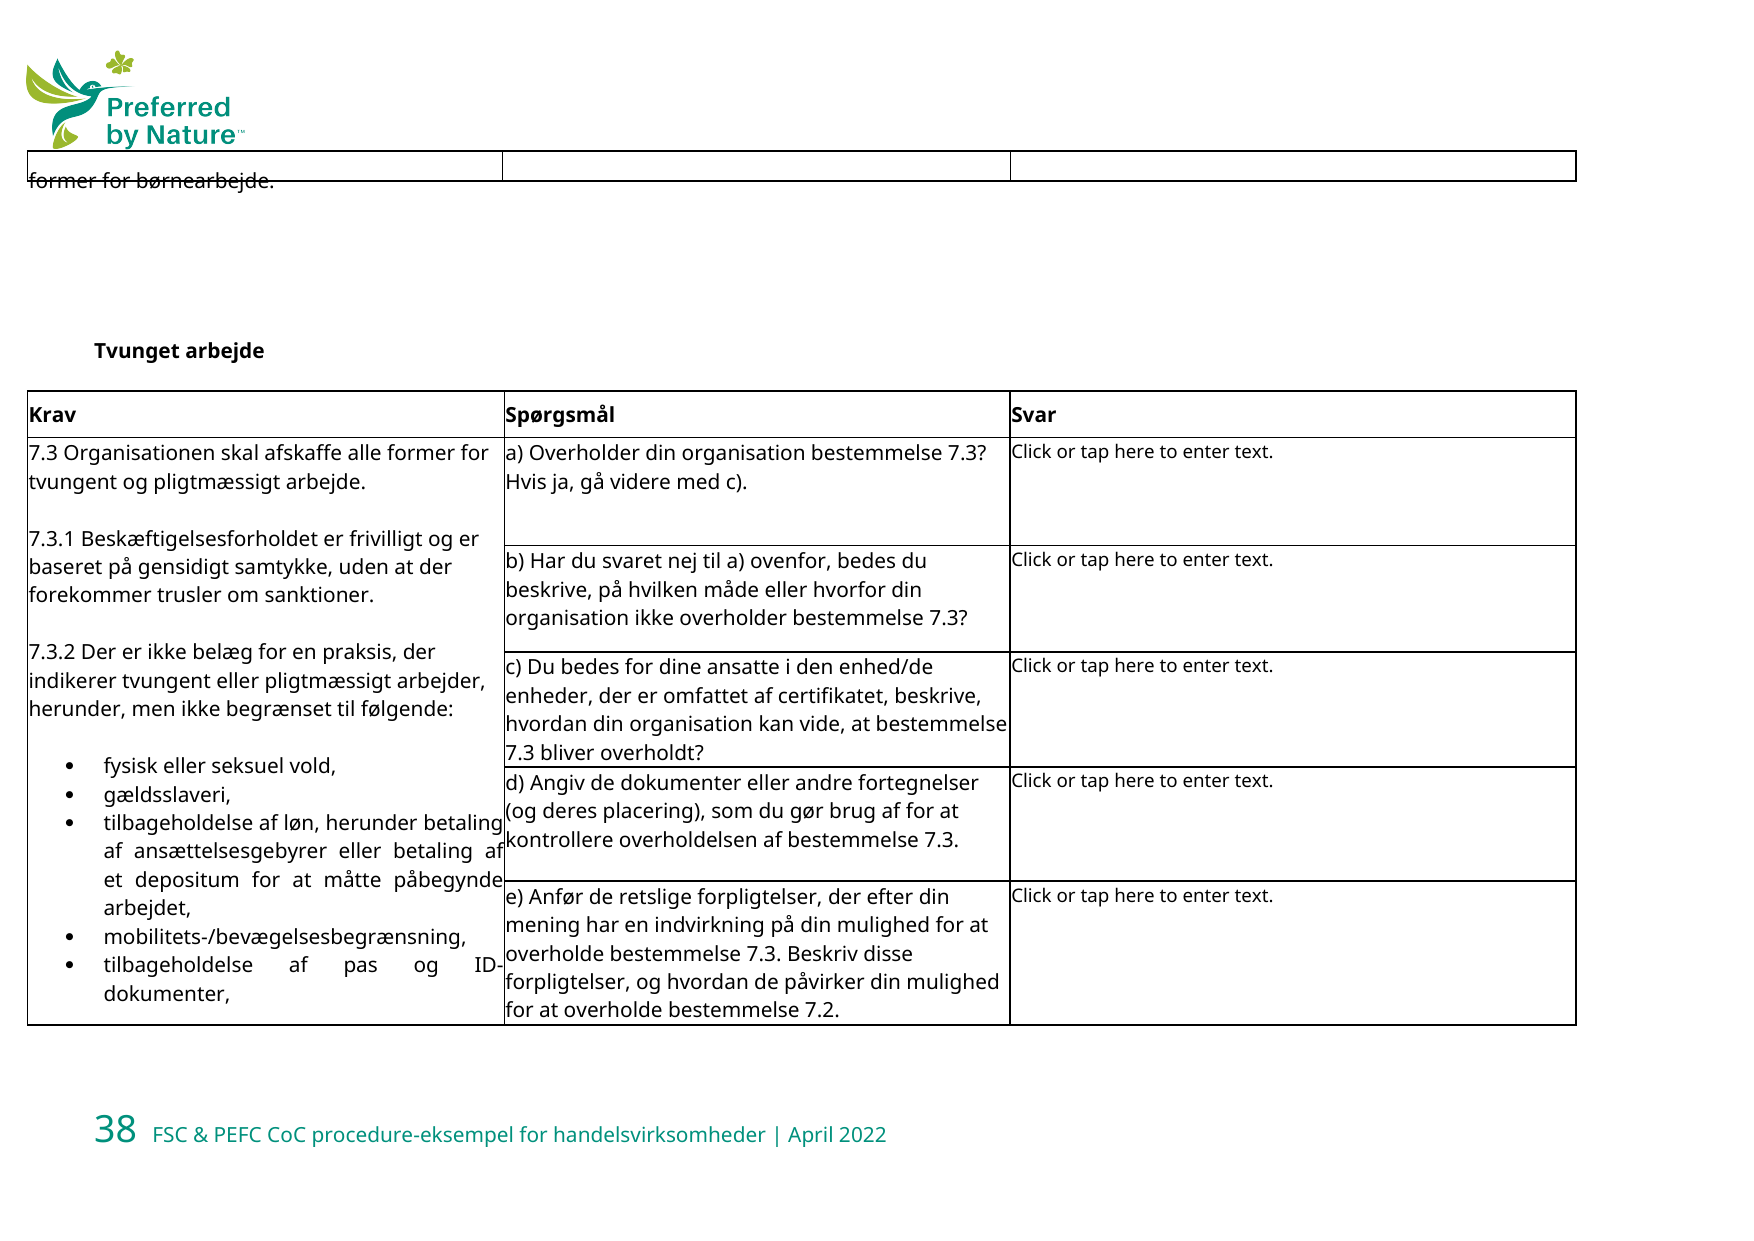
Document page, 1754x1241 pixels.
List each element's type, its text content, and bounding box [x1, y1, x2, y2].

table_cell e) Anfør de retslige forpligtelser, der efter din mening har en indvirkning på din mulighed for at overholde bestemmelse 7.3. Beskriv disse forpligtelser, og hvordan de påvirker din mulighed for at overholde bestemmelse 7.2. [505, 882, 1009, 1024]
table_header Spørgsmål [505, 392, 1009, 437]
picture [28, 152, 274, 177]
table_cell d) Angiv de dokumenter eller andre fortegnelser (og deres placering), som du gør brug af for at kontrollere overholdelsen af bestemmelse 7.3. [505, 768, 1009, 880]
text Tvunget arbejde [94, 336, 1577, 364]
table_header Svar [1011, 392, 1575, 437]
table_cell a) Overholder din organisation bestemmelse 7.3? Hvis ja, gå videre med c). [505, 438, 1009, 545]
table_header Krav [28, 392, 504, 437]
table_cell b) Har du svaret nej til a) ovenfor, bedes du beskrive, på hvilken måde eller hvorfor din organisation ikke overholder bestemmelse 7.3? [505, 546, 1009, 651]
table_cell 7.3 Organisationen skal afskaffe alle former for tvungent og pligtmæssigt arbejde. 7.3.1 Beskæftigelsesforholdet er frivilligt og er baseret på gensidigt samtykke, uden at der forekommer trusler om sanktioner. 7.3.2 Der er ikke belæg for en praksis, der indikerer tvungent eller pligtmæssigt arbejder, herunder, men ikke begrænset til følgende: fysisk eller seksuel vold, gældsslaveri, tilbageholdelse af løn, herunder betaling af ansættelsesgebyrer eller betaling af et depositum for at måtte påbegynde arbejdet, mobilitets-/bevægelsesbegrænsning, tilbageholdelse af pas og ID-dokumenter, trusler om angivelse til myndighederne. [28, 438, 504, 1024]
picture [0, 22, 274, 177]
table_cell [503, 152, 1010, 180]
table_cell c) Du bedes for dine ansatte i den enhed/de enheder, der er omfattet af certifikatet, beskrive, hvordan din organisation kan vide, at bestemmelse 7.3 bliver overholdt? [505, 653, 1009, 766]
